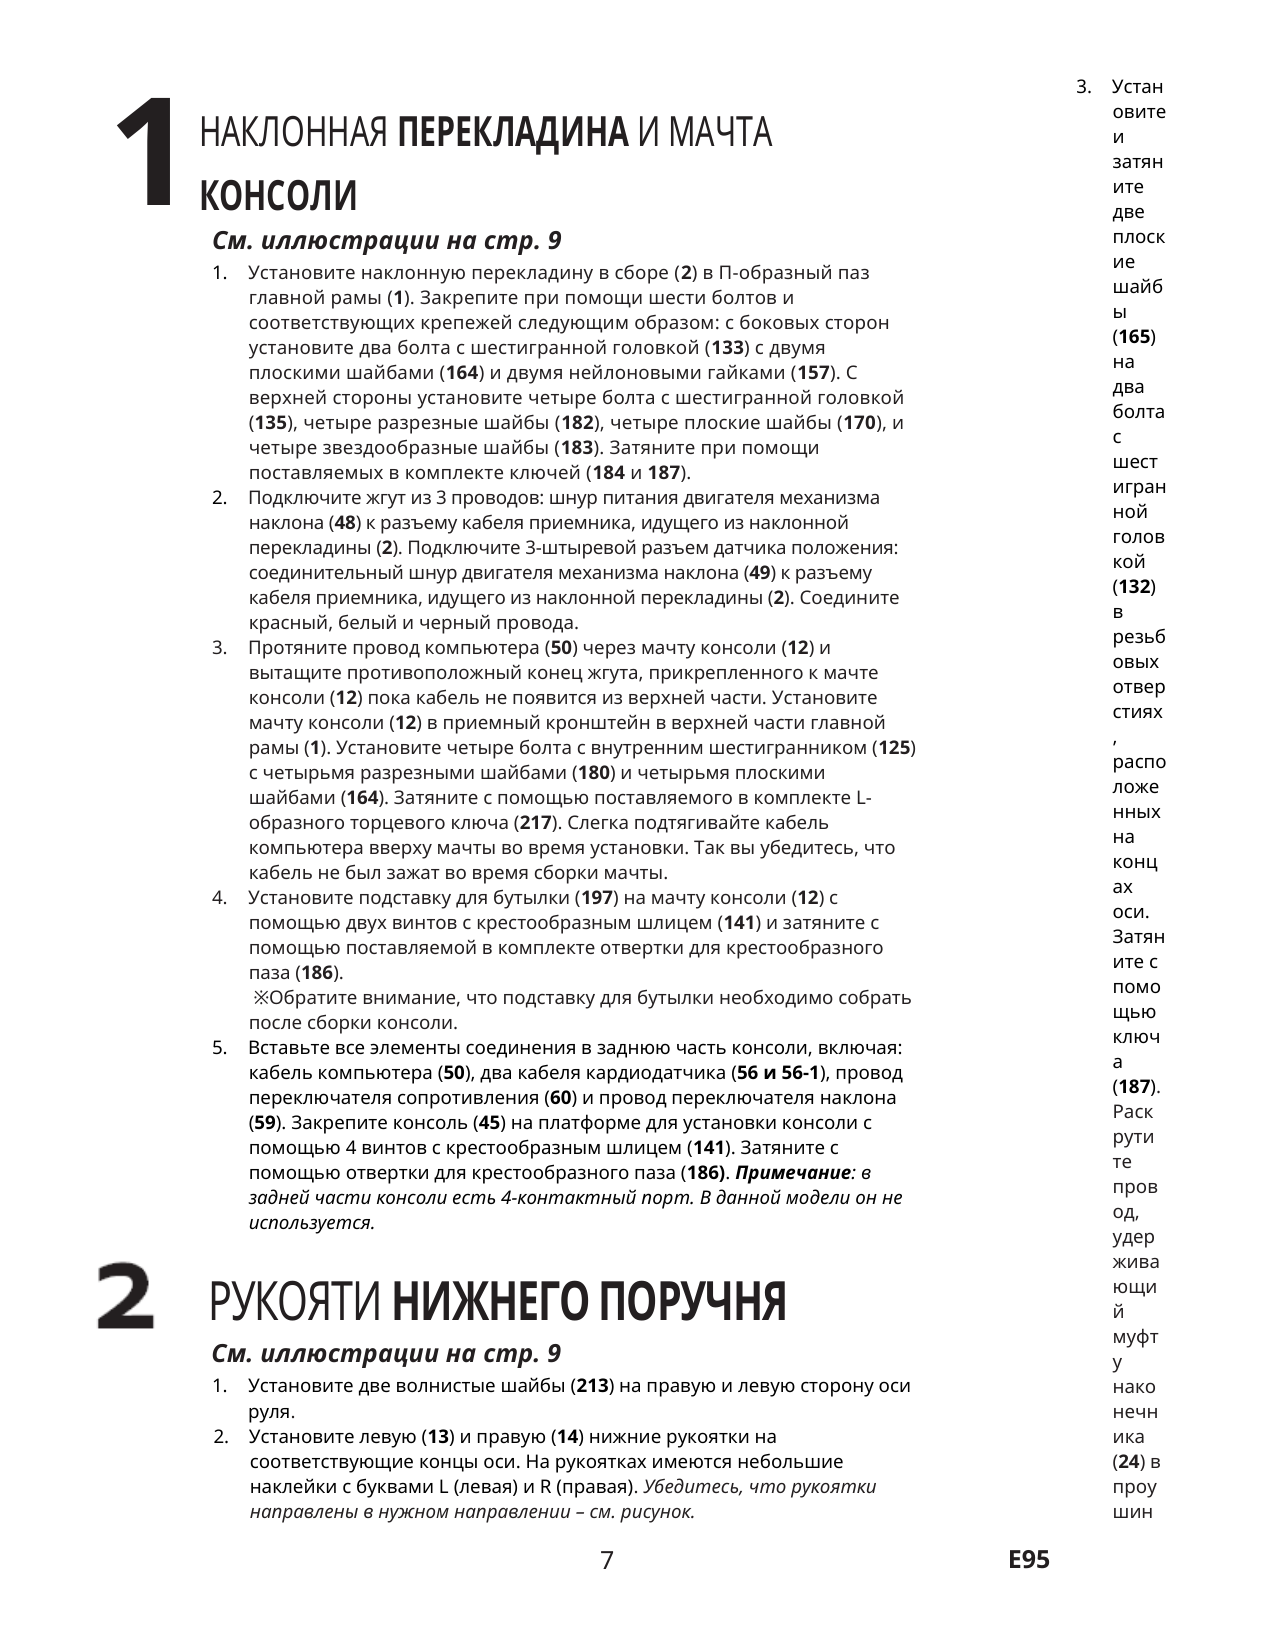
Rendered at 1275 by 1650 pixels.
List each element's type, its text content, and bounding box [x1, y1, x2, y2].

text НАКЛОННАЯ ПЕРЕКЛАДИНА И МАЧТА КОНСОЛИ [199, 94, 924, 222]
list Установите левую (13) и правую (14) нижние рукоятки на соответствующие концы оси. На рукоятках имеются небольшие наклейки с буквами L (левая) и R (правая). Убедитесь, что рукоятки направлены в нужном направлении – см. рисунок. [213, 1424, 924, 1524]
picture [86, 1255, 166, 1343]
list Установите подставку для бутылки (197) на мачту консоли (12) с помощью двух винтов с крестообразным шлицем (141) и затяните с помощью поставляемой в комплекте отвертки для крестообразного паза (186). [212, 884, 917, 984]
list Установите две волнистые шайбы (213) на правую и левую сторону оси руля. [212, 1373, 924, 1424]
text См. иллюстрации на стр. 9 [212, 222, 924, 259]
list Протяните провод компьютера (50) через мачту консоли (12) и вытащите противоположный конец жгута, прикрепленного к мачте консоли (12) пока кабель не появится из верхней части. Установите мачту консоли (12) в приемный кронштейн в верхней части главной рамы (1). Установите четыре болта с внутренним шестигранником (125) с четырьмя разрезными шайбами (180) и четырьмя плоскими шайбами (164). Затяните с помощью поставляемого в комплекте L-образного торцевого ключа (217). Слегка подтягивайте кабель компьютера вверху мачты во время установки. Так вы убедитесь, что кабель не был зажат во время сборки мачты. [212, 634, 917, 884]
list Установите наклонную перекладину в сборе (2) в П-образный паз главной рамы (1). Закрепите при помощи шести болтов и соответствующих крепежей следующим образом: с боковых сторон установите два болта с шестигранной головкой (133) с двумя плоскими шайбами (164) и двумя нейлоновыми гайками (157). С верхней стороны установите четыре болта с шестигранной головкой (135), четыре разрезные шайбы (182), четыре плоские шайбы (170), и четыре звездообразные шайбы (183). Затяните при помощи поставляемых в комплекте ключей (184 и 187). [212, 259, 917, 484]
list Установите и затяните две плоские шайбы (165) на два болта с шестигранной головкой (132) в резьбовых отверстиях, расположенных на концах оси. Затяните с помощью ключа (187). [1076, 74, 1168, 1099]
list Вставьте все элементы соединения в заднюю часть консоли, включая: кабель компьютера (50), два кабеля кардиодатчика (56 и 56-1), провод переключателя сопротивления (60) и провод переключателя наклона (59). Закрепите консоль (45) на платформе для установки консоли с помощью 4 винтов с крестообразным шлицем (141). Затяните с помощью отвертки для крестообразного паза (186). Примечание: в задней части консоли есть 4-контактный порт. В данной модели он не используется. [212, 1034, 917, 1234]
text См. иллюстрации на стр. 9 [211, 1336, 924, 1373]
text РУКОЯТИ НИЖНЕГО ПОРУЧНЯ [199, 1255, 924, 1336]
list Подключите жгут из 3 проводов: шнур питания двигателя механизма наклона (48) к разъему кабеля приемника, идущего из наклонной перекладины (2). Подключите 3-штыревой разъем датчика положения: соединительный шнур двигателя механизма наклона (49) к разъему кабеля приемника, идущего из наклонной перекладины (2). Соедините красный, белый и черный провода. [212, 484, 917, 634]
list ※Обратите внимание, что подставку для бутылки необходимо собрать после сборки консоли. [248, 984, 917, 1034]
